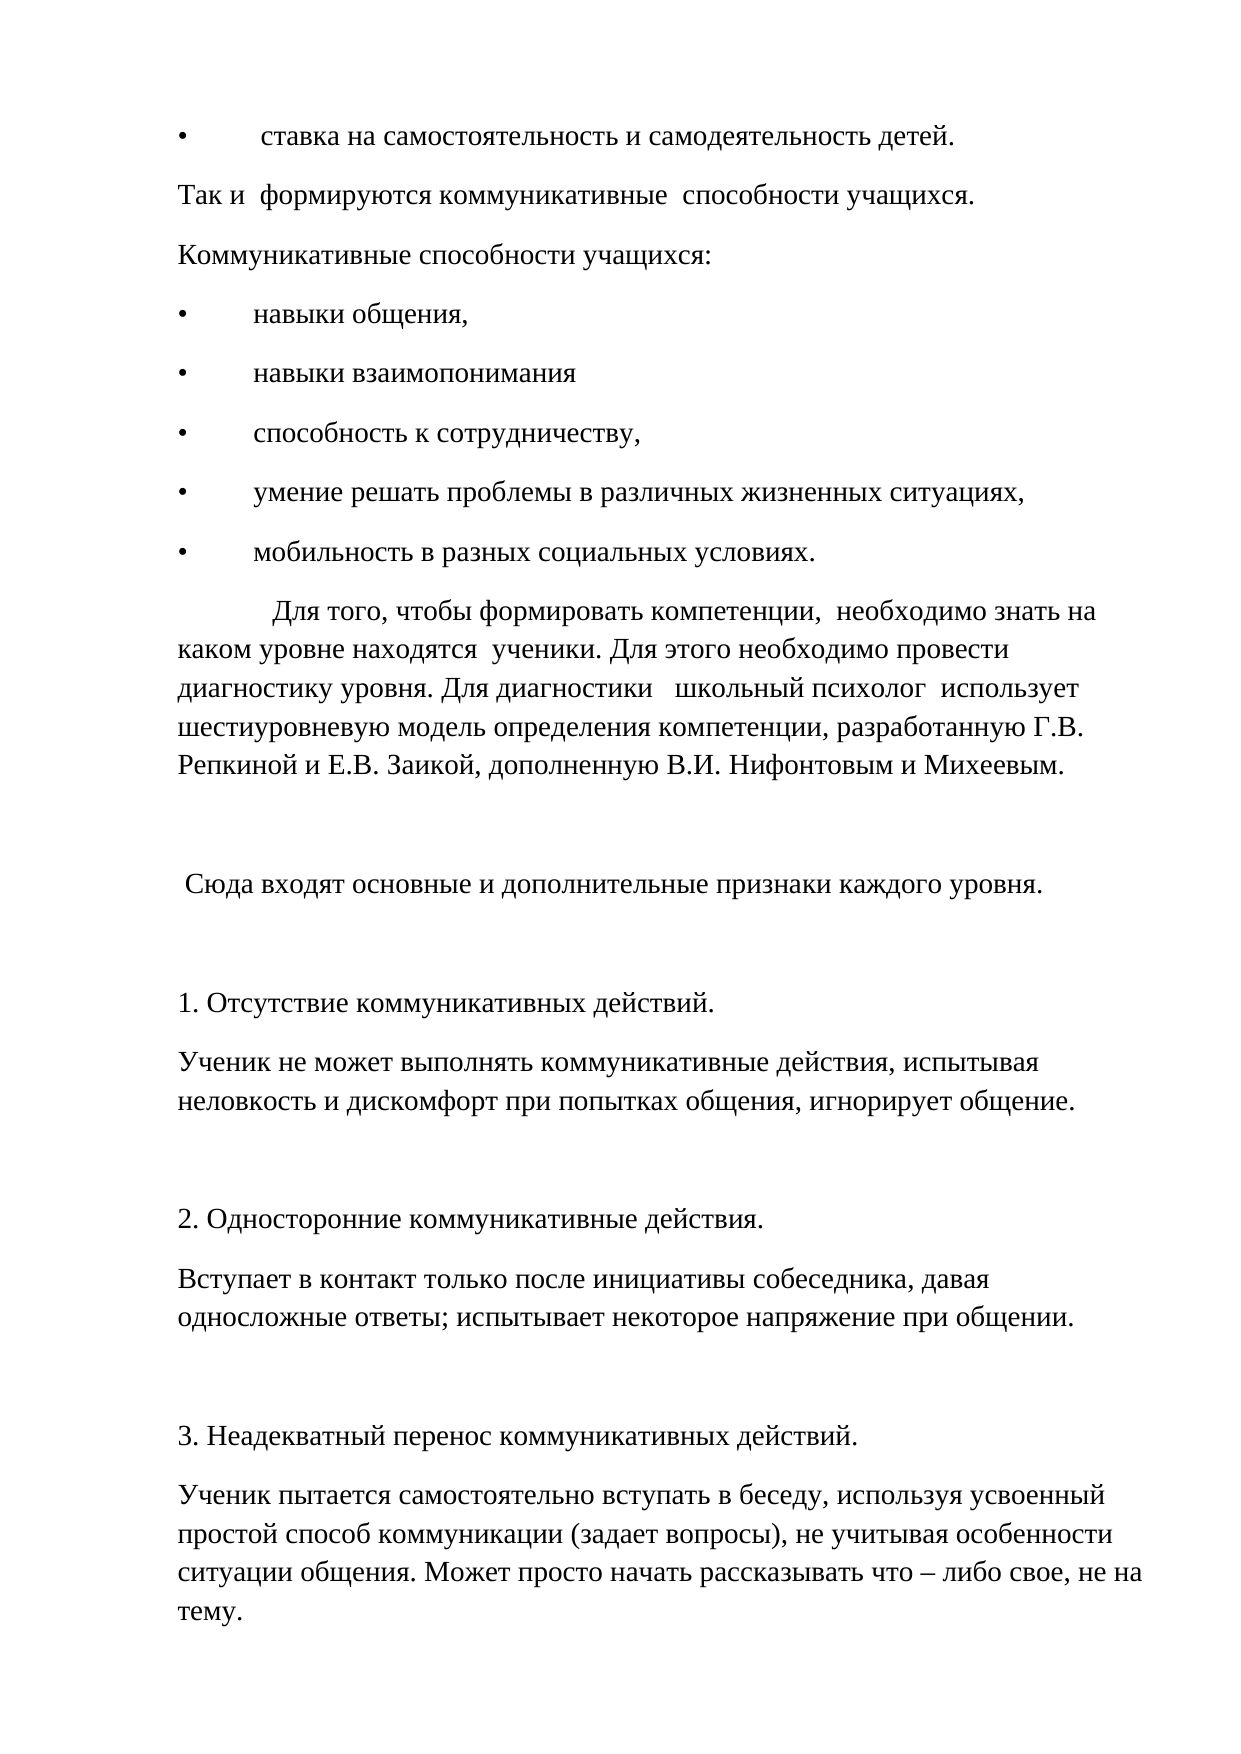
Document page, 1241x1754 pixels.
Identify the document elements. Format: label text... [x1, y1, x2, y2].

text Так и формируются коммуникативные способности учащихся. [177, 177, 1152, 211]
text Ученик не может выполнять коммуникативные действия, испытывая неловкость и дискомфорт при попытках общения, игнорирует общение. [177, 1044, 1152, 1116]
text Сюда входят основные и дополнительные признаки каждого уровня. [177, 866, 1152, 899]
text • способность к сотрудничеству, [177, 415, 1152, 448]
text • навыки общения, [177, 296, 1152, 330]
text Коммуникативные способности учащихся: [177, 237, 1152, 270]
text Вступает в контакт только после инициативы собеседника, давая односложные ответы; испытывает некоторое напряжение при общении. [177, 1261, 1152, 1333]
text • навыки взаимопонимания [177, 356, 1152, 389]
text • ставка на самостоятельность и самодеятельность детей. [177, 118, 1152, 152]
text • умение решать проблемы в различных жизненных ситуациях, [177, 474, 1152, 508]
text 2. Односторонние коммуникативные действия. [177, 1201, 1152, 1235]
text Для того, чтобы формировать компетенции, необходимо знать на каком уровне находятся ученики. Для этого необходимо провести диагностику уровня. Для диагностики школьный психолог использует шестиуровневую модель определения компетенции, разработанную Г.В. Репкиной и Е.В. Заикой, дополненную В.И. Нифонтовым и Михеевым. [177, 593, 1152, 781]
text 3. Неадекватный перенос коммуникативных действий. [177, 1418, 1152, 1452]
text Ученик пытается самостоятельно вступать в беседу, используя усвоенный простой способ коммуникации (задает вопросы), не учитывая особенности ситуации общения. Может просто начать рассказывать что – либо свое, не на тему. [177, 1477, 1152, 1627]
text • мобильность в разных социальных условиях. [177, 534, 1152, 567]
text 1. Отсутствие коммуникативных действий. [177, 985, 1152, 1018]
